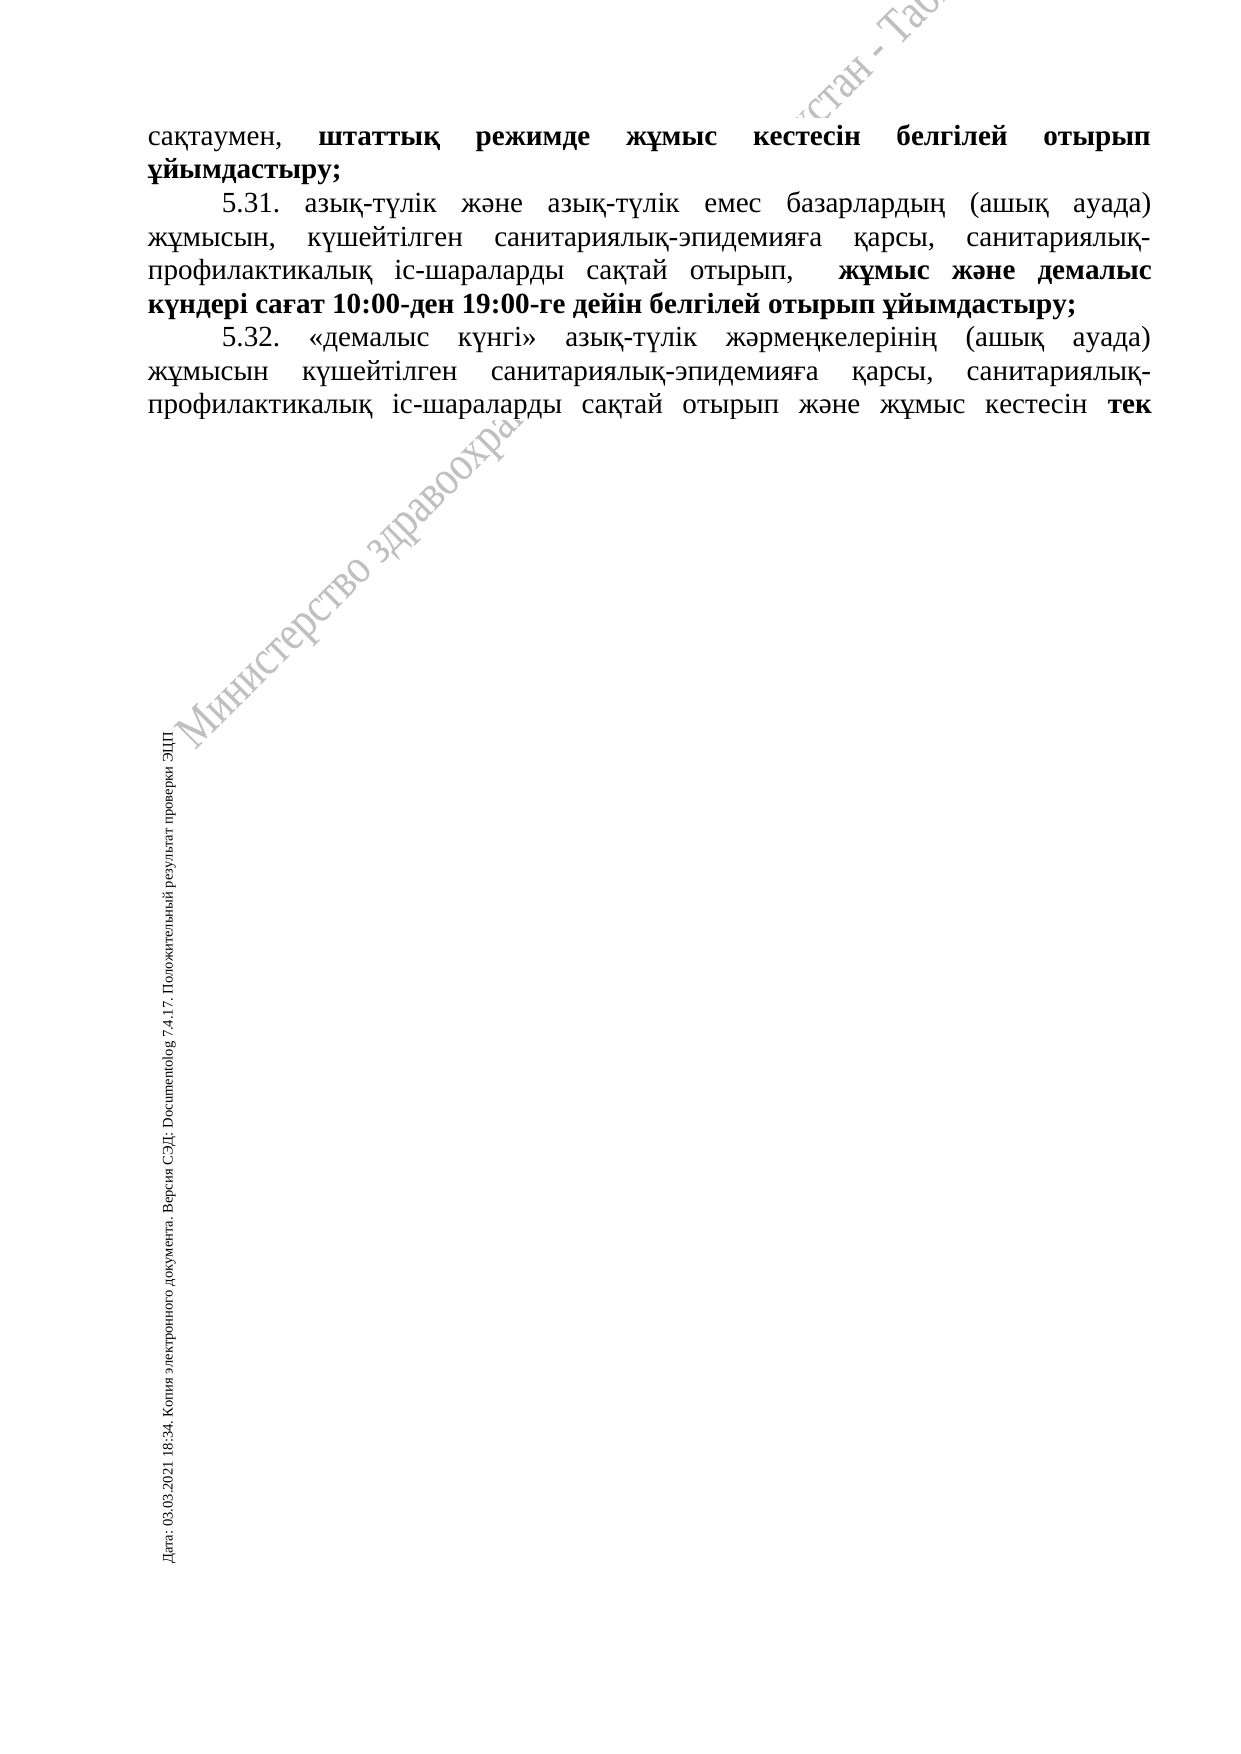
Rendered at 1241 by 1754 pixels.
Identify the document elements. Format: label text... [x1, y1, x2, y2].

text 5.32. «демалыс күнгі» азық-түлік жәрмеңкелерінің (ашық ауада) жұмысын күшейтілген санитариялық-эпидемияға қарсы, санитариялық-профилактикалық іс-шараларды сақтай отырып және жұмыс кестесін тек демалыс күндері сағат 09:00-ден 17:00-ге дейін белгілей отырып ұйымдастыру; [148, 319, 1152, 419]
text 5.30. жабық азық-түлік және азық-түлік емес базарлардың жұмысын санитариялық-эпидемияға қарсы, санитариялық-профилактикалық іс-шараларды күшейте отырып, бір келушіге 4 м2 есебінен толымдылығын сақтаумен, штаттық режимде жұмыс кестесін белгілей отырып ұйымдастыру; [148, 118, 1152, 185]
text 5.31. азық-түлік және азық-түлік емес базарлардың (ашық ауада) жұмысын, күшейтілген санитариялық-эпидемияға қарсы, санитариялық-профилактикалық іс-шараларды сақтай отырып, жұмыс және демалыс күндері сағат 10:00-ден 19:00-ге дейін белгілей отырып ұйымдастыру; [148, 185, 1152, 319]
